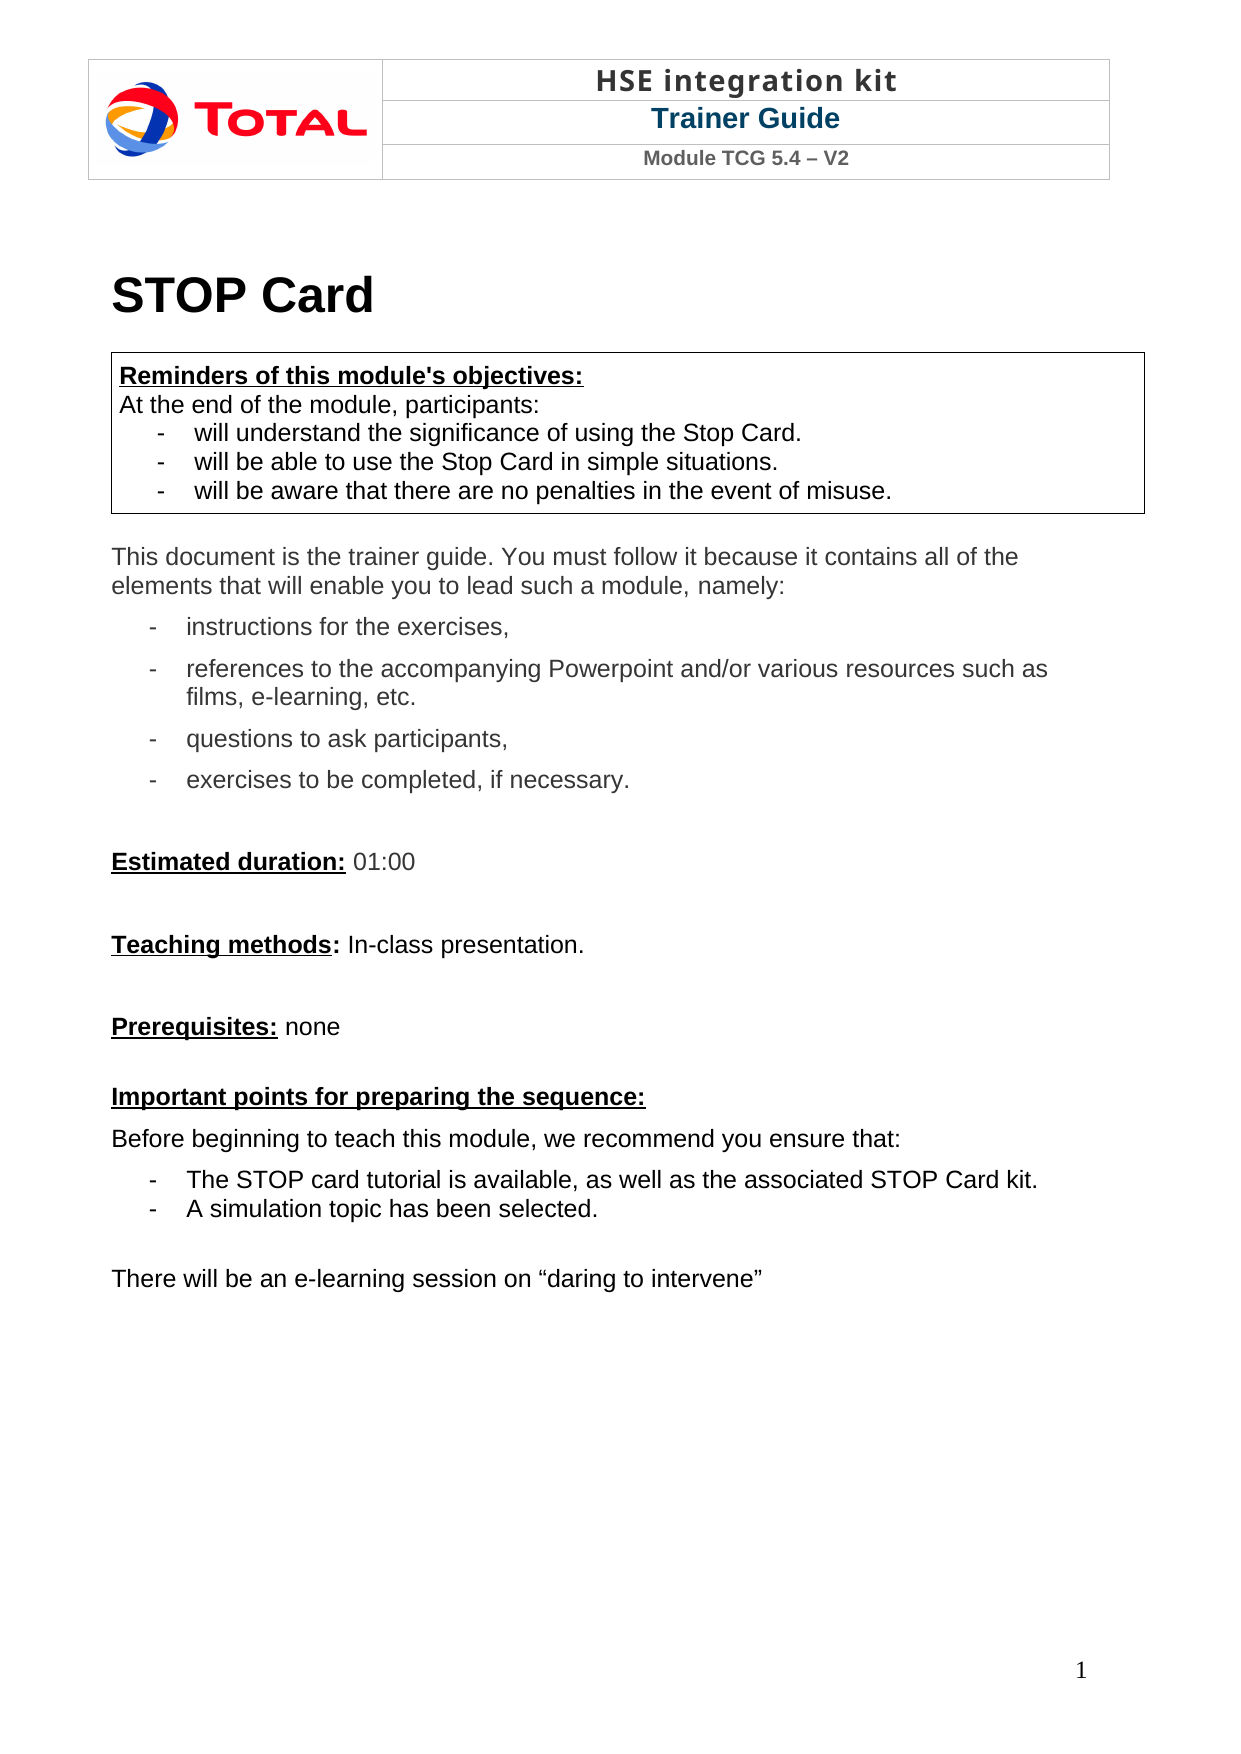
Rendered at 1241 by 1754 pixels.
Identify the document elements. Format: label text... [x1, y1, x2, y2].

text STOP Card [111, 266, 1087, 323]
picture [96, 73, 375, 166]
list exercises to be completed, if necessary. [148, 765, 1087, 793]
text There will be an e-learning session on “daring to intervene” [111, 1263, 1087, 1292]
text This document is the trainer guide. You must follow it because it contains all of the elements that will enable you to lead such a module, namely: [111, 542, 1087, 600]
list instructions for the exercises, [148, 612, 1087, 641]
subtitle Before beginning to teach this module, we recommend you ensure that: [111, 1123, 1087, 1152]
table_header Reminders of this module's objectives: At the end of the module, participants: will understand the significance of using the Stop Card. will be able to use the Stop Card in simple situations. will be aware that there are no penalties in the event of misuse. [112, 353, 1144, 513]
text Teaching methods: In-class presentation. [111, 930, 1087, 958]
subtitle Important points for preparing the sequence: [111, 1082, 1087, 1111]
list A simulation topic has been selected. [148, 1193, 1087, 1222]
text Estimated duration: 01:00 [111, 847, 1087, 876]
list references to the accompanying Powerpoint and/or various resources such as films, e-learning, etc. [148, 653, 1087, 711]
list The STOP card tutorial is available, as well as the associated STOP Card kit. [148, 1165, 1087, 1193]
text Prerequisites: none [111, 1012, 1087, 1041]
list questions to ask participants, [148, 723, 1087, 752]
